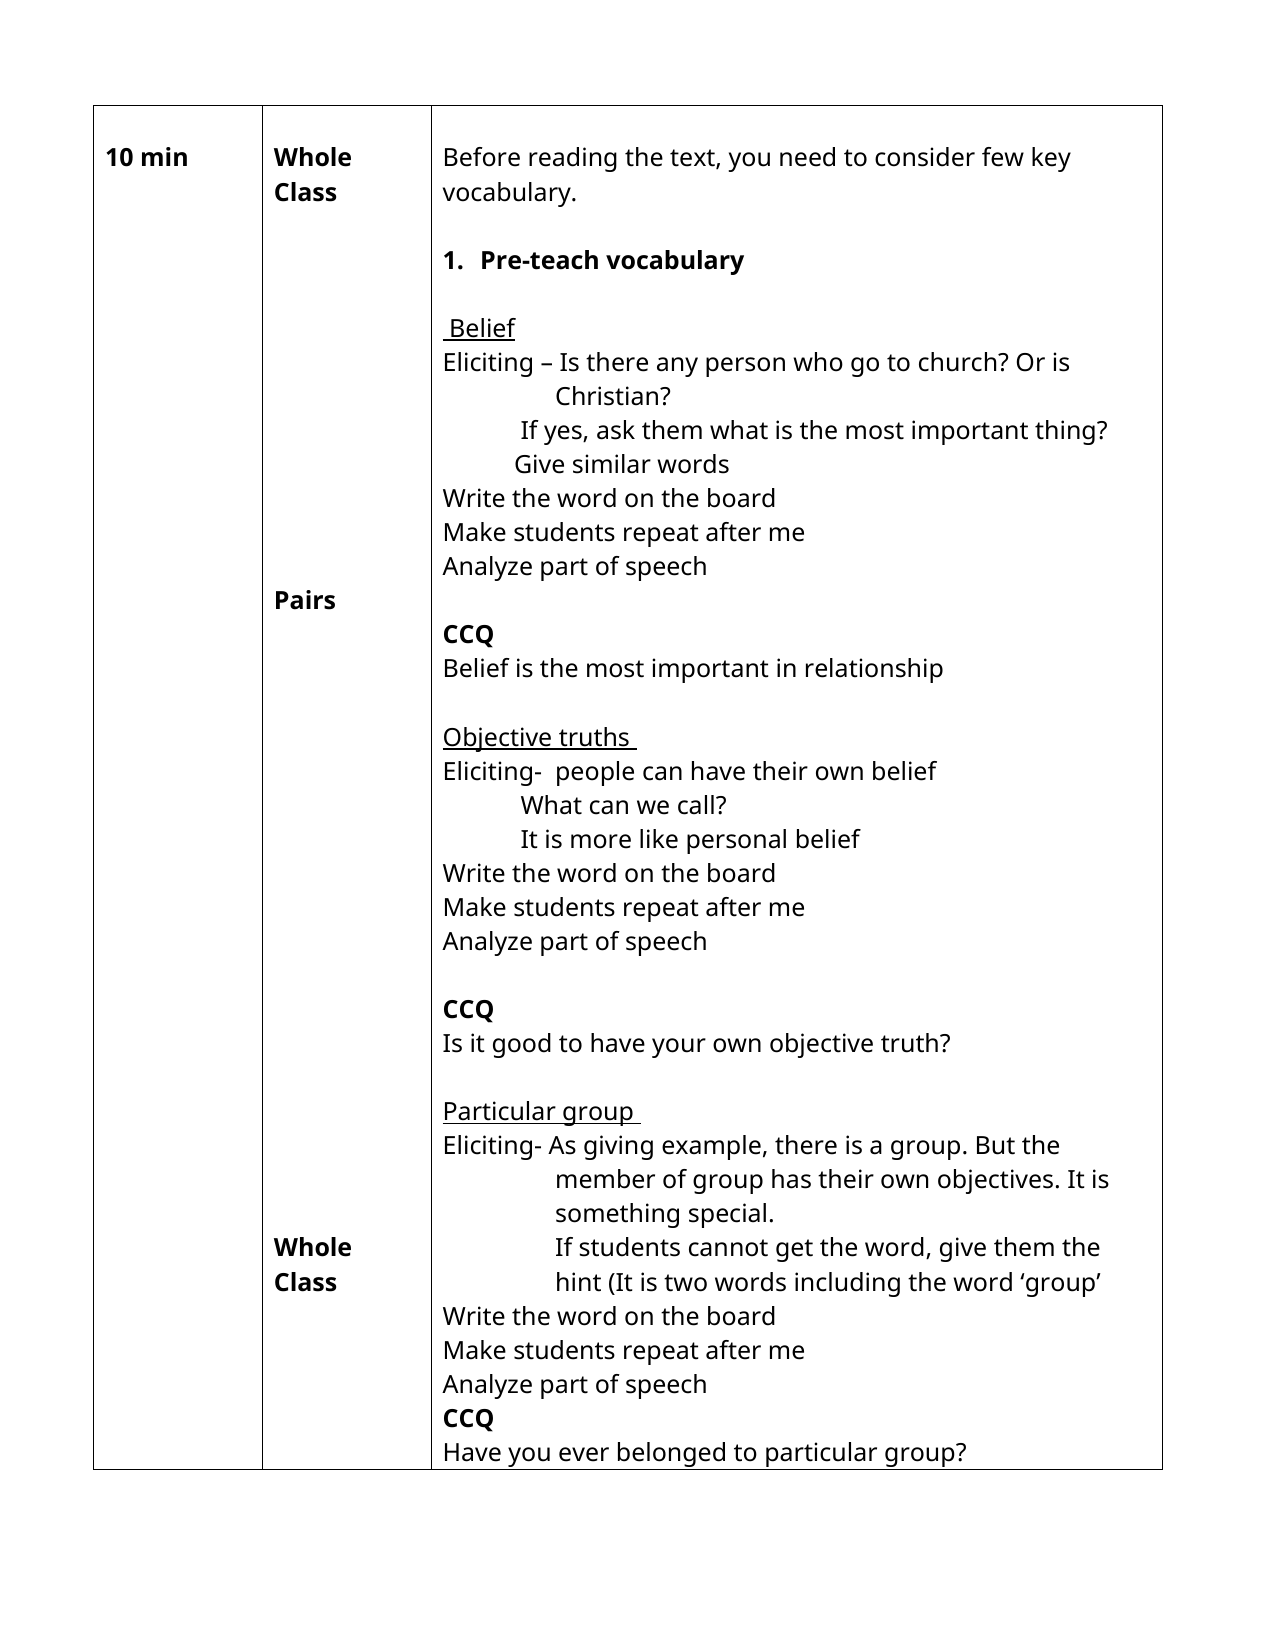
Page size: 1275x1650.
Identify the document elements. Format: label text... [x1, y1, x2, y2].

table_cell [432, 106, 1162, 1468]
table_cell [263, 106, 431, 1468]
table_cell Time 10 min [94, 106, 262, 1468]
